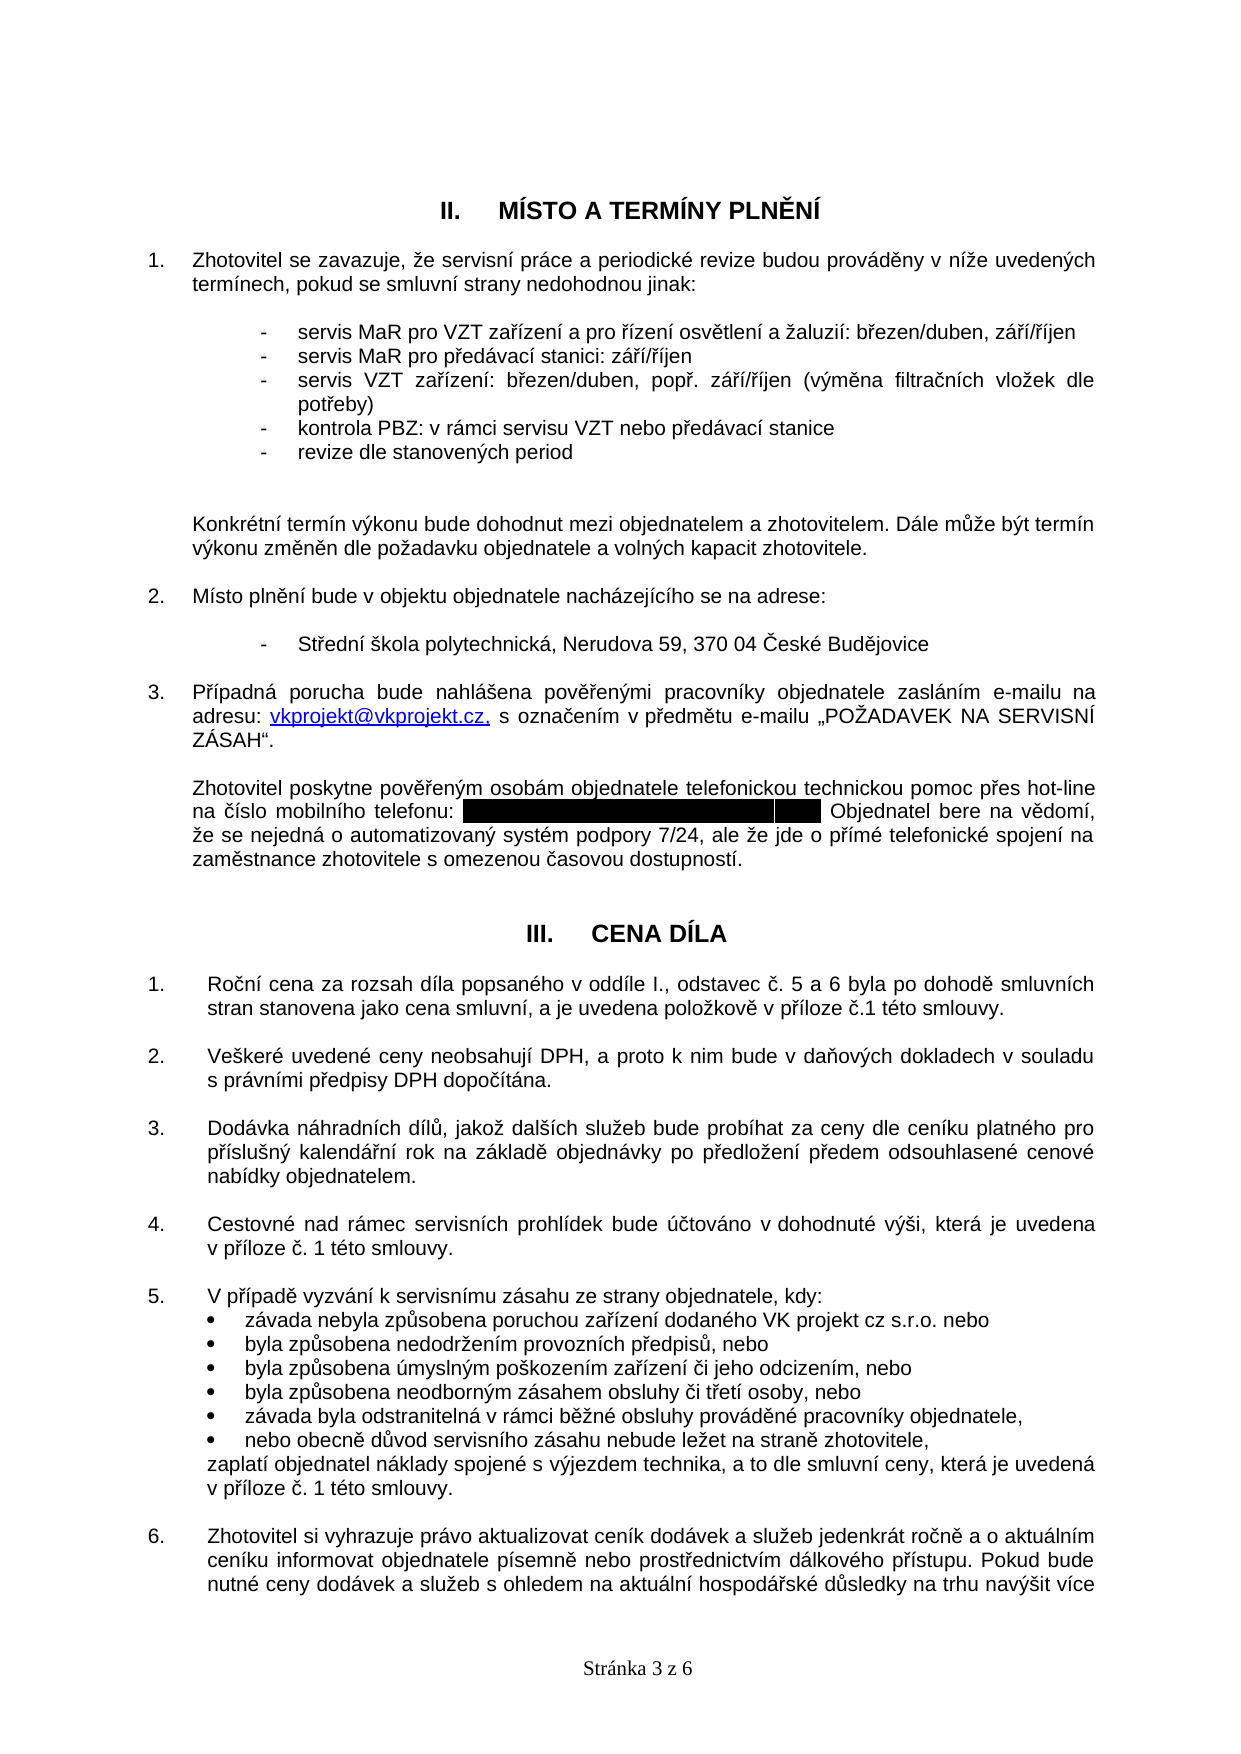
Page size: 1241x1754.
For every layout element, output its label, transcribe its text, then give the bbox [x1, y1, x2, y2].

list byla způsobena úmyslným poškozením zařízení či jeho odcizením, nebo [207, 1356, 1096, 1379]
list servis VZT zařízení: březen/duben, popř. září/říjen (výměna filtračních vložek dle potřeby) [260, 368, 1096, 416]
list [148, 1524, 1096, 1596]
list revize dle stanovených period [260, 440, 1096, 464]
list servis MaR pro VZT zařízení a pro řízení osvětlení a žaluzií: březen/duben, září/říjen [260, 320, 1096, 344]
list Zhotovitel se zavazuje, že servisní práce a periodické revize budou prováděny v níže uvedených termínech, pokud se smluvní strany nedohodnou jinak: [148, 248, 1096, 296]
list Dodávka náhradních dílů, jakož dalších služeb bude probíhat za ceny dle ceníku platného pro příslušný kalendářní rok na základě objednávky po předložení předem odsouhlasené cenové nabídky objednatelem. [148, 1116, 1096, 1188]
list Střední škola polytechnická, Nerudova 59, 370 04 České Budějovice [260, 632, 1096, 656]
text Konkrétní termín výkonu bude dohodnut mezi objednatelem a zhotovitelem. Dále může být termín výkonu změněn dle požadavku objednatele a volných kapacit zhotovitele. [192, 512, 1096, 560]
list Případná porucha bude nahlášena pověřenými pracovníky objednatele zasláním e-mailu na adresu: vkprojekt@vkprojekt.cz, s označením v předmětu e-mailu „POŽADAVEK NA SERVISNÍ ZÁSAH“. [148, 679, 1096, 751]
list Roční cena za rozsah díla popsaného v oddíle I., odstavec č. 5 a 6 byla po dohodě smluvních stran stanovena jako cena smluvní, a je uvedena položkově v příloze č.1 této smlouvy. [148, 972, 1096, 1020]
subtitle Místo A TERMÍNY plnění [185, 196, 1096, 224]
list V případě vyzvání k servisnímu zásahu ze strany objednatele, kdy: [148, 1283, 1096, 1307]
list nebo obecně důvod servisního zásahu nebude ležet na straně zhotovitele, [207, 1428, 1096, 1452]
list Cestovné nad rámec servisních prohlídek bude účtováno v dohodnuté výši, která je uvedena v příloze č. 1 této smlouvy. [148, 1212, 1096, 1259]
list Místo plnění bude v objektu objednatele nacházejícího se na adrese: [148, 584, 1096, 608]
list Veškeré uvedené ceny neobsahují DPH, a proto k nim bude v daňových dokladech v souladu s právními předpisy DPH dopočítána. [148, 1044, 1096, 1092]
list byla způsobena nedodržením provozních předpisů, nebo [207, 1331, 1096, 1356]
subtitle Cena díla [185, 919, 1096, 948]
list kontrola PBZ: v rámci servisu VZT nebo předávací stanice [260, 416, 1096, 440]
list servis MaR pro předávací stanici: září/říjen [260, 344, 1096, 368]
text zaplatí objednatel náklady spojené s výjezdem technika, a to dle smluvní ceny, která je uvedená v příloze č. 1 této smlouvy. [207, 1452, 1096, 1500]
list závada nebyla způsobena poruchou zařízení dodaného VK projekt cz s.r.o. nebo [207, 1307, 1096, 1331]
text Zhotovitel poskytne pověřeným osobám objednatele telefonickou technickou pomoc přes hot-line na číslo mobilního telefonu: +420 602 445 296, +420 602 812 823. Objednatel bere na vědomí, že se nejedná o automatizovaný systém podpory 7/24, ale že jde o přímé telefonické spojení na zaměstnance zhotovitele s omezenou časovou dostupností. [192, 775, 1096, 871]
list byla způsobena neodborným zásahem obsluhy či třetí osoby, nebo [207, 1379, 1096, 1404]
list závada byla odstranitelná v rámci běžné obsluhy prováděné pracovníky objednatele, [207, 1404, 1096, 1428]
